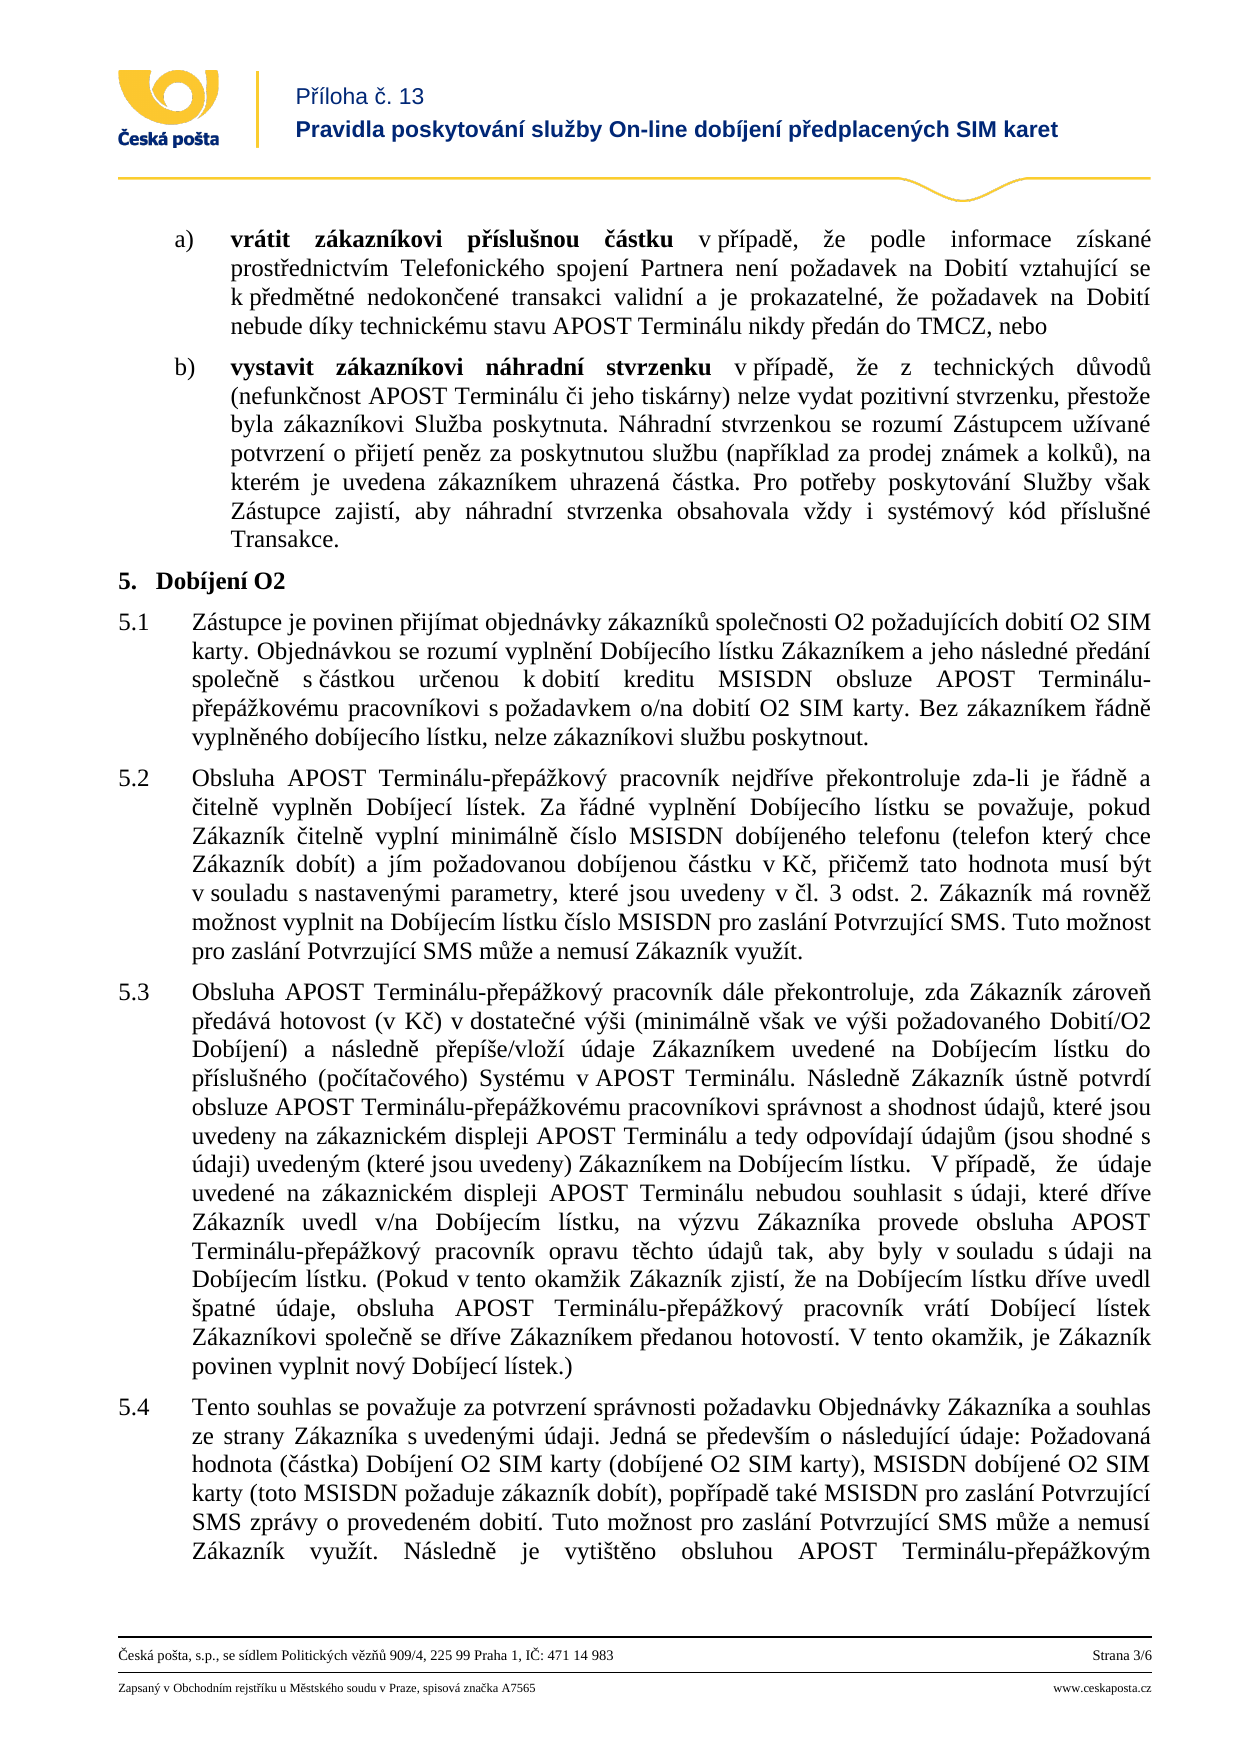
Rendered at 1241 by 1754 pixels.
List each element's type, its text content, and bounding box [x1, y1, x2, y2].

list vystavit zákazníkovi náhradní stvrzenku v případě, že z technických důvodů (nefunkčnost APOST Terminálu či jeho tiskárny) nelze vydat pozitivní stvrzenku, přestože byla zákazníkovi Služba poskytnuta. Náhradní stvrzenkou se rozumí Zástupcem užívané potvrzení o přijetí peněz za poskytnutou službu (například za prodej známek a kolků), na kterém je uvedena zákazníkem uhrazená částka. Pro potřeby poskytování Služby však Zástupce zajistí, aby náhradní stvrzenka obsahovala vždy i systémový kód příslušné Transakce. [174, 352, 1152, 553]
list vrátit zákazníkovi příslušnou částku v případě, že podle informace získané prostřednictvím Telefonického spojení Partnera není požadavek na Dobití vztahující se k předmětné nedokončené transakci validní a je prokazatelné, že požadavek na Dobití nebude díky technickému stavu APOST Terminálu nikdy předán do TMCZ, nebo [174, 224, 1152, 339]
list Zástupce je povinen přijímat objednávky zákazníků společnosti O2 požadujících dobití O2 SIM karty. Objednávkou se rozumí vyplnění Dobíjecího lístku Zákazníkem a jeho následné předání společně s částkou určenou k dobití kreditu MSISDN obsluze APOST Terminálu-přepážkovému pracovníkovi s požadavkem o/na dobití O2 SIM karty. Bez zákazníkem řádně vyplněného dobíjecího lístku, nelze zákazníkovi službu poskytnout. [118, 607, 1152, 751]
picture [118, 70, 219, 148]
list Dobíjení O2 [118, 566, 1152, 594]
picture [118, 177, 1151, 202]
list Obsluha APOST Terminálu-přepážkový pracovník nejdříve překontroluje zda-li je řádně a čitelně vyplněn Dobíjecí lístek. Za řádné vyplnění Dobíjecího lístku se považuje, pokud Zákazník čitelně vyplní minimálně číslo MSISDN dobíjeného telefonu (telefon který chce Zákazník dobít) a jím požadovanou dobíjenou částku v Kč, přičemž tato hodnota musí být v souladu s nastavenými parametry, které jsou uvedeny v čl. 3 odst. 2. Zákazník má rovněž možnost vyplnit na Dobíjecím lístku číslo MSISDN pro zaslání Potvrzující SMS. Tuto možnost pro zaslání Potvrzující SMS může a nemusí Zákazník využít. [118, 763, 1152, 964]
list Obsluha APOST Terminálu-přepážkový pracovník dále překontroluje, zda Zákazník zároveň předává hotovost (v Kč) v dostatečné výši (minimálně však ve výši požadovaného Dobití/O2 Dobíjení) a následně přepíše/vloží údaje Zákazníkem uvedené na Dobíjecím lístku do příslušného (počítačového) Systému v APOST Terminálu. Následně Zákazník ústně potvrdí obsluze APOST Terminálu-přepážkovému pracovníkovi správnost a shodnost údajů, které jsou uvedeny na zákaznickém displeji APOST Terminálu a tedy odpovídají údajům (jsou shodné s údaji) uvedeným (které jsou uvedeny) Zákazníkem na Dobíjecím lístku. V případě, že údaje uvedené na zákaznickém displeji APOST Terminálu nebudou souhlasit s údaji, které dříve Zákazník uvedl v/na Dobíjecím lístku, na výzvu Zákazníka provede obsluha APOST Terminálu-přepážkový pracovník opravu těchto údajů tak, aby byly v souladu s údaji na Dobíjecím lístku. (Pokud v tento okamžik Zákazník zjistí, že na Dobíjecím lístku dříve uvedl špatné údaje, obsluha APOST Terminálu-přepážkový pracovník vrátí Dobíjecí lístek Zákazníkovi společně se dříve Zákazníkem předanou hotovostí. V tento okamžik, je Zákazník povinen vyplnit nový Dobíjecí lístek.) [118, 977, 1152, 1379]
